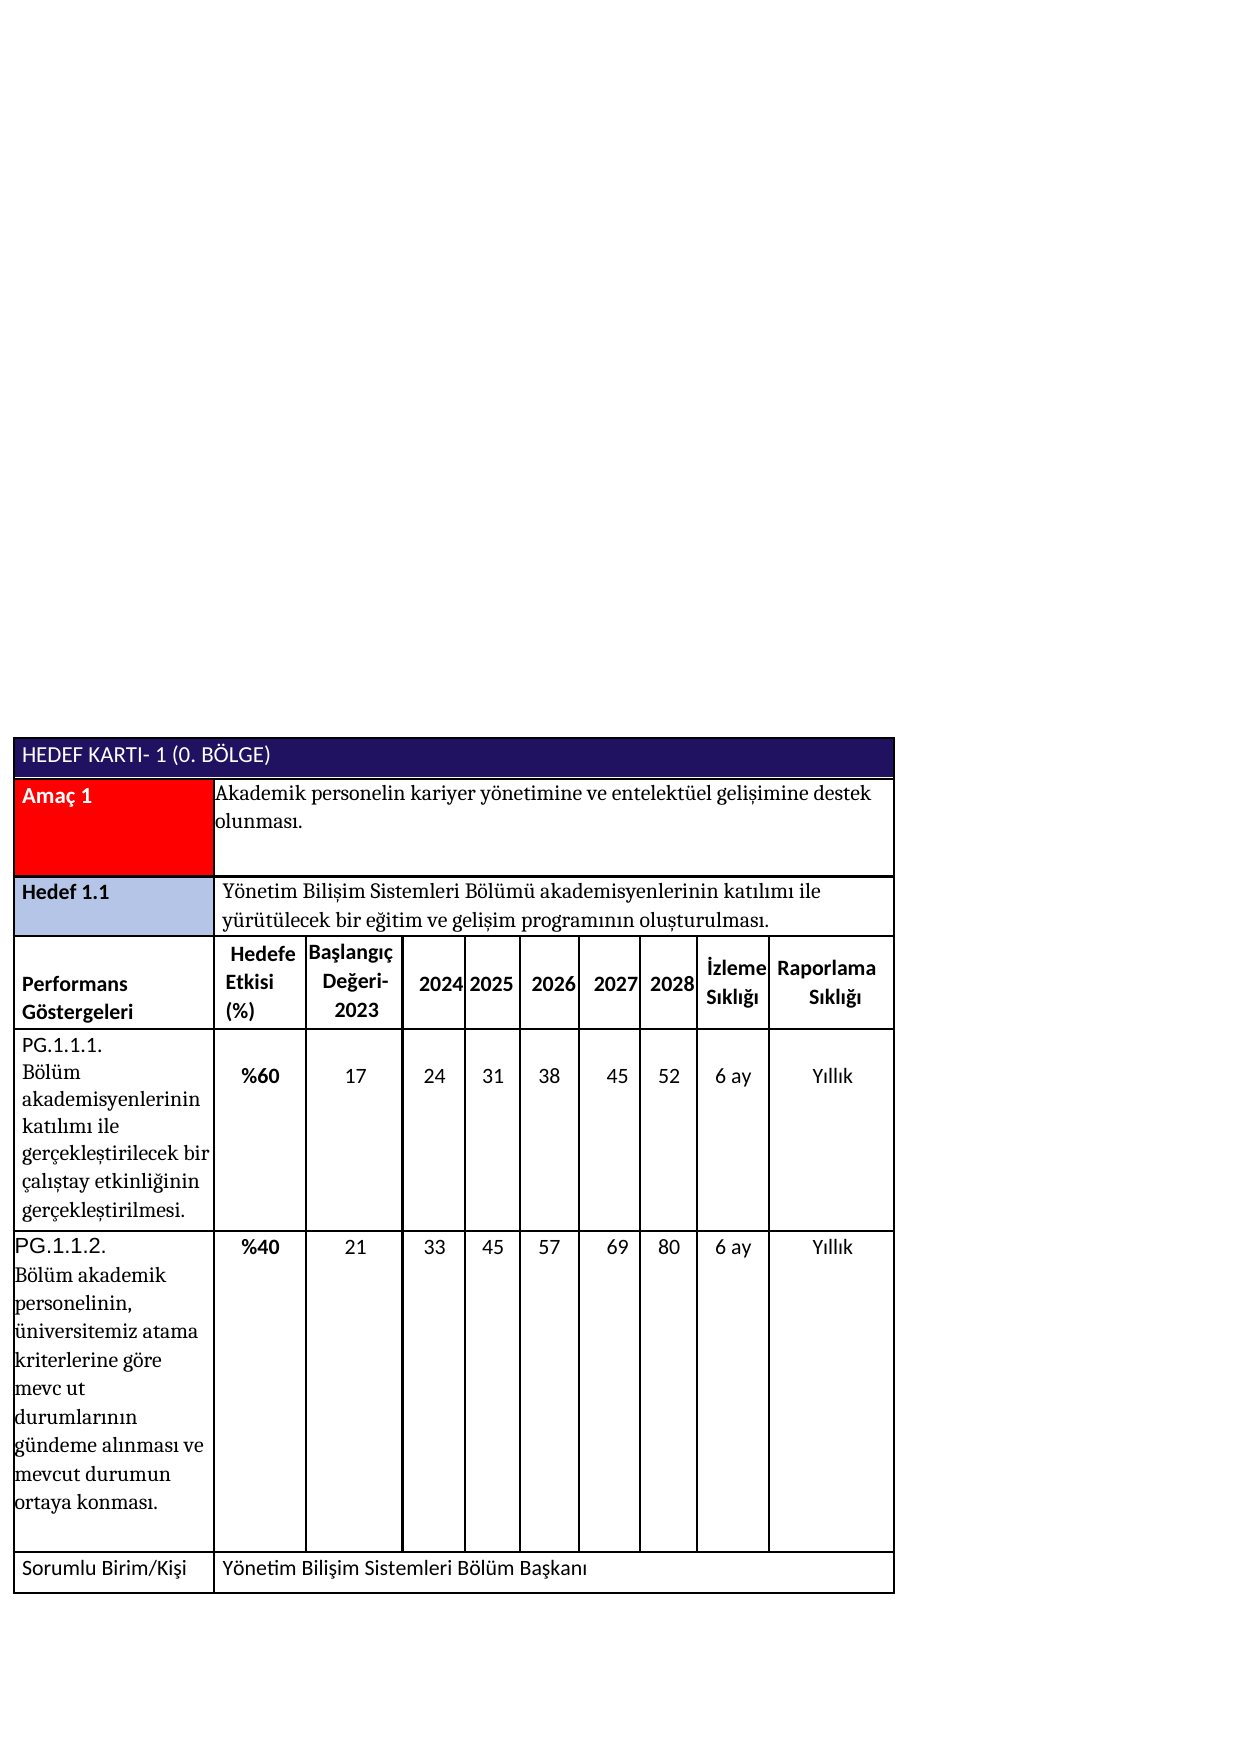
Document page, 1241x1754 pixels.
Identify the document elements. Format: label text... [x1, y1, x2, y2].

table_cell 17 [307, 1030, 401, 1230]
table_cell Hedef 1.1 [15, 878, 213, 935]
table_cell 2027 [580, 937, 639, 1028]
table_cell Başlangıç Değeri- 2023 [307, 937, 401, 1028]
table_cell %40 [215, 1232, 305, 1551]
table_cell 2026 [521, 937, 578, 1028]
table_cell Yıllık [770, 1232, 893, 1551]
table_cell %60 [215, 1030, 305, 1230]
table_cell Sorumlu Birim/Kişi [15, 1553, 213, 1592]
table_cell 52 [641, 1030, 696, 1230]
table_cell Yıllık [770, 1030, 893, 1230]
table_cell Hedefe Etkisi (%) [215, 937, 305, 1028]
table_cell PG.1.1.2. Bölüm akademik personelinin, üniversitemiz atama kriterlerine göre mevc ut durumlarının gündeme alınması ve mevcut durumun ortaya konması. [15, 1232, 213, 1551]
table_cell Performans Göstergeleri [15, 937, 213, 1028]
table_cell 6 ay [698, 1232, 768, 1551]
table_cell 24 [404, 1030, 464, 1230]
table_cell 45 [580, 1030, 639, 1230]
table_cell 2024 [404, 937, 464, 1028]
table_cell PG.1.1.1. Bölüm akademisyenlerinin katılımı ile gerçekleştirilecek bir çalıştay etkinliğinin gerçekleştirilmesi. [15, 1030, 213, 1230]
table_cell 2028 [641, 937, 696, 1028]
table_cell 6 ay [698, 1030, 768, 1230]
table_cell Yönetim Bilişim Sistemleri Bölüm Başkanı [215, 1553, 893, 1592]
table_cell 31 [466, 1030, 519, 1230]
table_cell 80 [641, 1232, 696, 1551]
table_cell Raporlama Sıklığı [770, 937, 893, 1028]
table_cell 21 [307, 1232, 401, 1551]
table_cell Akademik personelin kariyer yönetimine ve entelektüel gelişimine destek olunması. [215, 780, 893, 875]
table_cell 38 [521, 1030, 578, 1230]
table_cell Yönetim Bilişim Sistemleri Bölümü akademisyenlerinin katılımı ile yürütülecek bir eğitim ve gelişim programının oluşturulması. [215, 878, 893, 935]
table_cell İzleme Sıklığı [698, 937, 768, 1028]
table_cell 45 [466, 1232, 519, 1551]
table_cell 69 [580, 1232, 639, 1551]
table_cell Amaç 1 [15, 780, 213, 875]
table_header HEDEF KARTI- 1 (0. BÖLGE) [15, 739, 893, 777]
table_cell 33 [404, 1232, 464, 1551]
table_cell 57 [521, 1232, 578, 1551]
table_cell 2025 [466, 937, 519, 1028]
